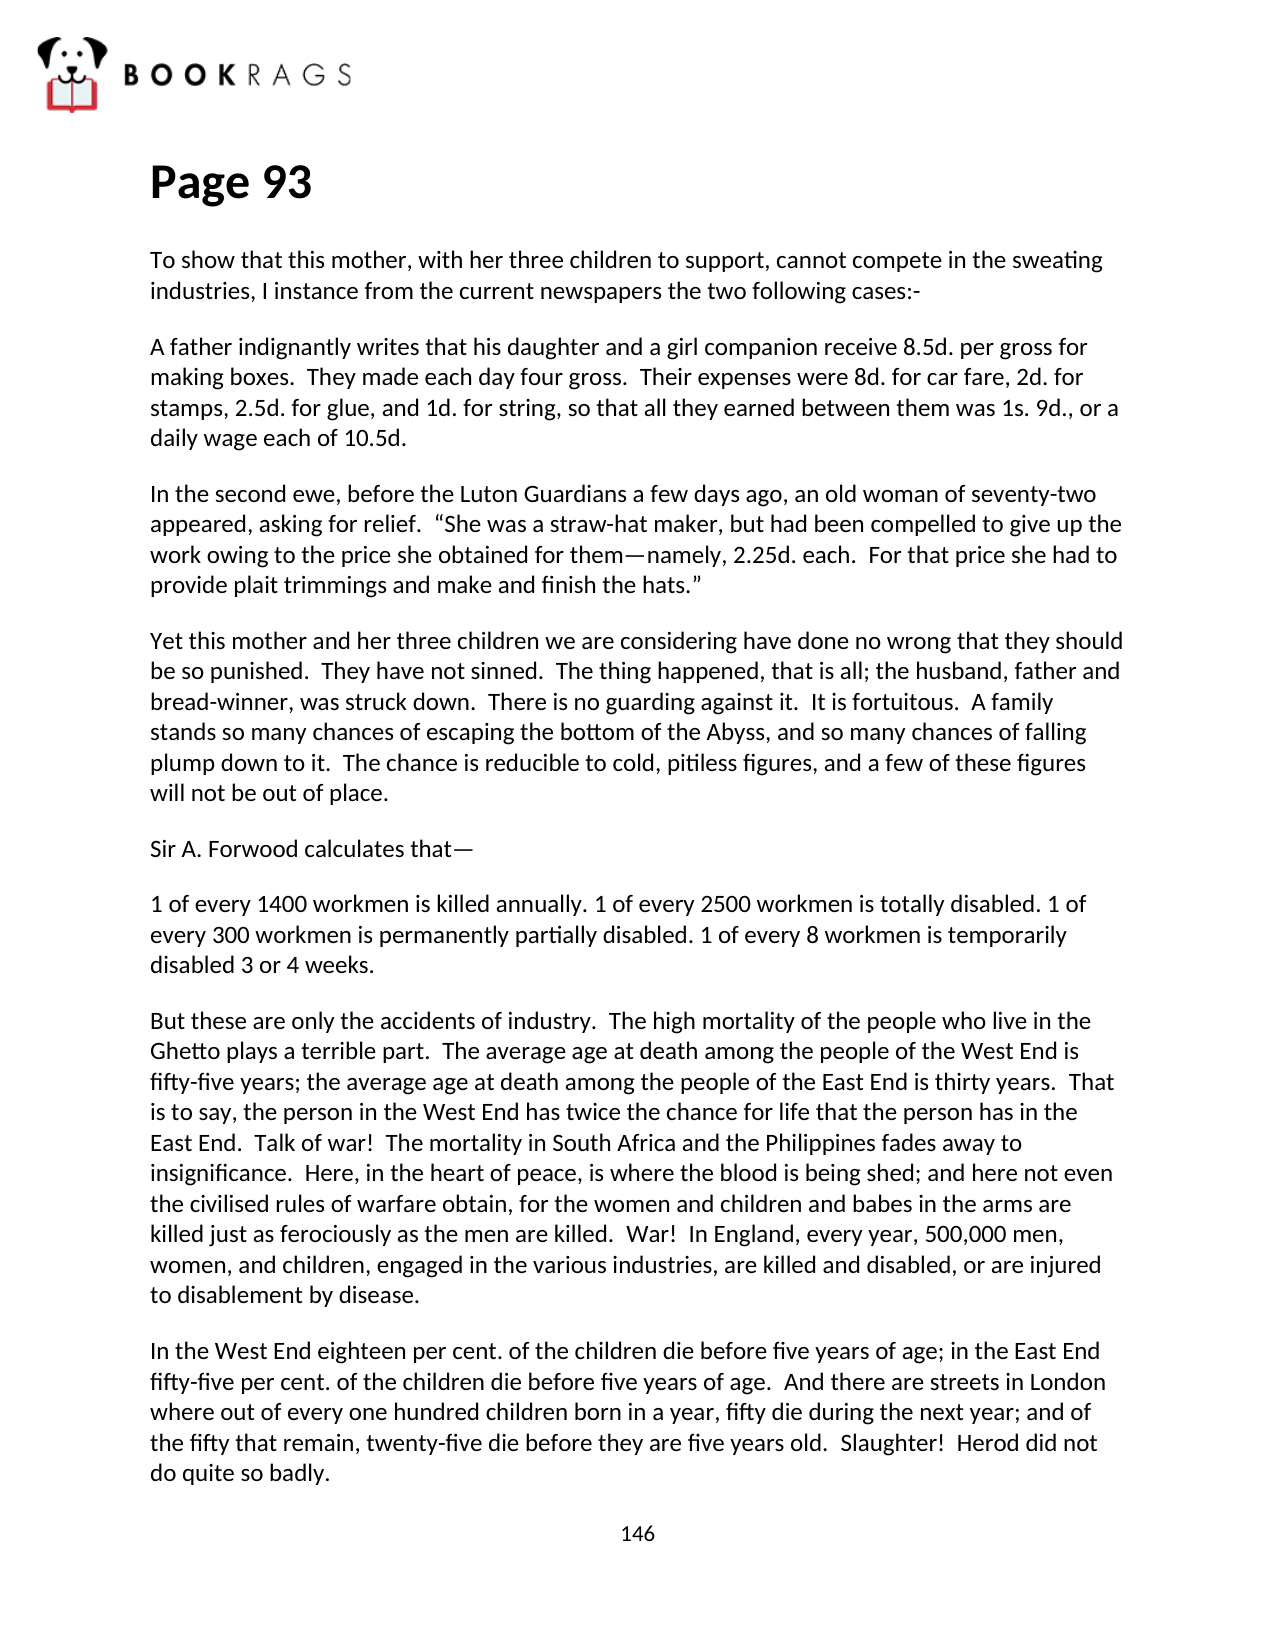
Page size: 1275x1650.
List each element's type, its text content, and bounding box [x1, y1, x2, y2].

text In the West End eighteen per cent. of the children die before five years of age; in the East End fifty-five per cent. of the children die before five years of age. And there are streets in London where out of every one hundred children born in a year, fifty die during the next year; and of the fifty that remain, twenty-five die before they are five years old. Slaughter! Herod did not do quite so badly. [150, 1335, 1125, 1488]
text But these are only the accidents of industry. The high mortality of the people who live in the Ghetto plays a terrible part. The average age at death among the people of the West End is fifty-five years; the average age at death among the people of the East End is thirty years. That is to say, the person in the West End has twice the chance for life that the person has in the East End. Talk of war! The mortality in South Africa and the Philippines fades away to insignificance. Here, in the heart of peace, is where the blood is being shed; and here not even the civilised rules of warfare obtain, for the women and children and babes in the arms are killed just as ferociously as the men are killed. War! In England, every year, 500,000 men, women, and children, engaged in the various industries, are killed and disabled, or are injured to disablement by disease. [150, 1005, 1125, 1310]
text To show that this mother, with her three children to support, cannot compete in the sweating industries, I instance from the current newspapers the two following cases:- [150, 244, 1125, 306]
text In the second ewe, before the Luton Guardians a few days ago, an old woman of seventy-two appeared, asking for relief. “She was a straw-hat maker, but had been compelled to give up the work owing to the price she obtained for them—­namely, 2.25d. each. For that price she had to provide plait trimmings and make and finish the hats.” [150, 478, 1125, 600]
text Sir A. Forwood calculates that—­ [150, 833, 1125, 863]
text A father indignantly writes that his daughter and a girl companion receive 8.5d. per gross for making boxes. They made each day four gross. Their expenses were 8d. for car fare, 2d. for stamps, 2.5d. for glue, and 1d. for string, so that all they earned between them was 1s. 9d., or a daily wage each of 10.5d. [150, 331, 1125, 453]
text 1 of every 1400 workmen is killed annually. 1 of every 2500 workmen is totally disabled. 1 of every 300 workmen is permanently partially disabled. 1 of every 8 workmen is temporarily disabled 3 or 4 weeks. [150, 888, 1125, 980]
picture [37, 37, 351, 113]
text Page 93 [150, 150, 1125, 211]
text Yet this mother and her three children we are considering have done no wrong that they should be so punished. They have not sinned. The thing happened, that is all; the husband, father and bread-winner, was struck down. There is no guarding against it. It is fortuitous. A family stands so many chances of escaping the bottom of the Abyss, and so many chances of falling plump down to it. The chance is reducible to cold, pitiless figures, and a few of these figures will not be out of place. [150, 625, 1125, 808]
